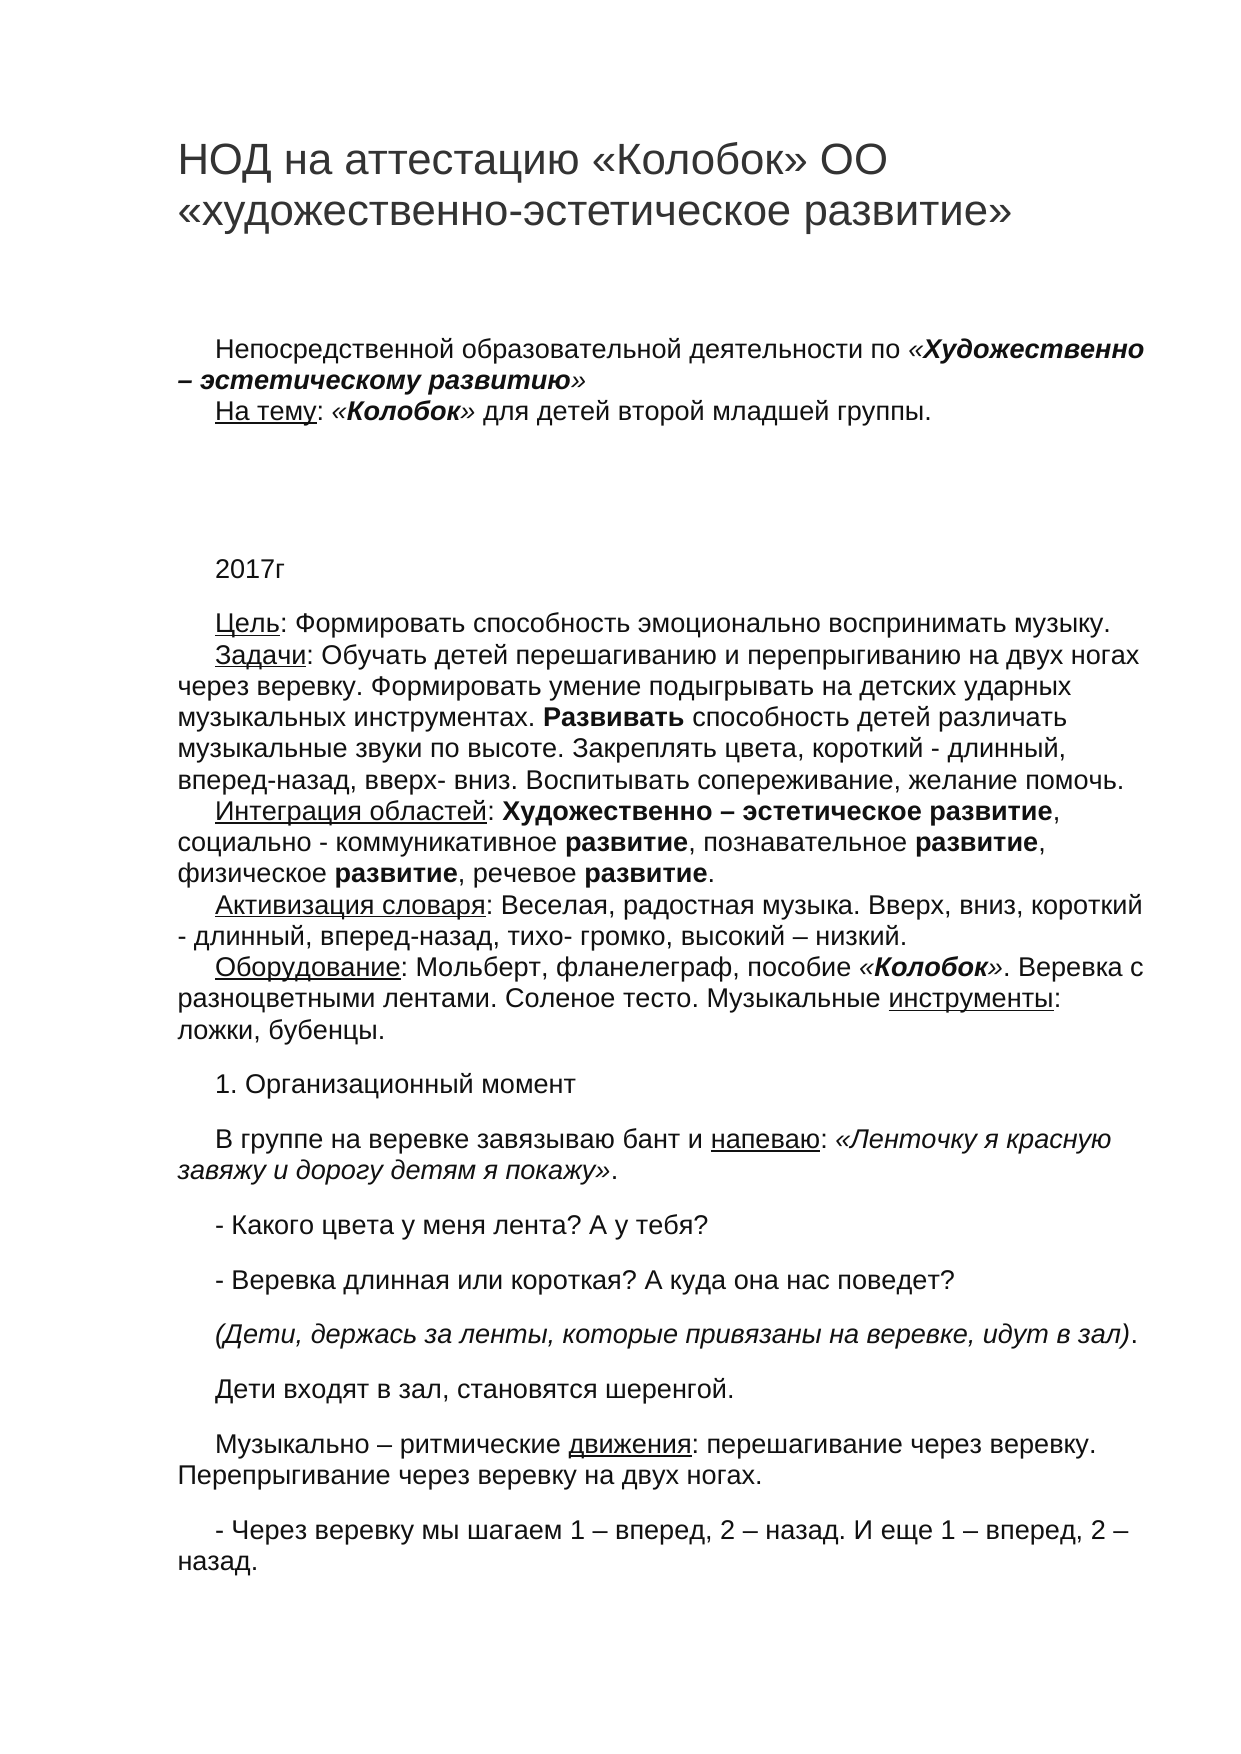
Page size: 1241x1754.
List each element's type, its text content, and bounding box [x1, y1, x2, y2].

text - Какого цвета у меня лента? А у тебя? [177, 1209, 1152, 1240]
text Непосредственной образовательной деятельности по «Художественно – эстетическому развитию» [177, 333, 1152, 395]
text Цель: Формировать способность эмоционально воспринимать музыку. [177, 607, 1152, 639]
text - Через веревку мы шагаем 1 – вперед, 2 – назад. И еще 1 – вперед, 2 – назад. [177, 1514, 1152, 1576]
text Оборудование: Мольберт, фланелеграф, пособие «Колобок». Веревка с разноцветными лентами. Соленое тесто. Музыкальные инструменты: ложки, бубенцы. [177, 951, 1152, 1045]
text Задачи: Обучать детей перешагиванию и перепрыгиванию на двух ногах через веревку. Формировать умение подыгрывать на детских ударных музыкальных инструментах. Развивать способность детей различать музыкальные звуки по высоте. Закреплять цвета, короткий - длинный, вперед-назад, вверх- вниз. Воспитывать сопереживание, желание помочь. [177, 639, 1152, 795]
text Дети входят в зал, становятся шеренгой. [177, 1373, 1152, 1404]
text 1. Организационный момент [177, 1068, 1152, 1100]
text Активизация словаря: Веселая, радостная музыка. Вверх, вниз, короткий - длинный, вперед-назад, тихо- громко, высокий – низкий. [177, 889, 1152, 951]
text (Дети, держась за ленты, которые привязаны на веревке, идут в зал). [177, 1318, 1152, 1350]
text В группе на веревке завязываю бант и напеваю: «Ленточку я красную завяжу и дорогу детям я покажу». [177, 1123, 1152, 1186]
text На тему: «Колобок» для детей второй младшей группы. [177, 395, 1152, 426]
text - Веревка длинная или короткая? А куда она нас поведет? [177, 1264, 1152, 1295]
text Музыкально – ритмические движения: перешагивание через веревку. Перепрыгивание через веревку на двух ногах. [177, 1428, 1152, 1490]
text НОД на аттестацию «Колобок» ОО «художественно-эстетическое развитие» [177, 134, 1152, 234]
text Интеграция областей: Художественно – эстетическое развитие, социально - коммуникативное развитие, познавательное развитие, физическое развитие, речевое развитие. [177, 795, 1152, 889]
text 2017г [177, 553, 1152, 584]
